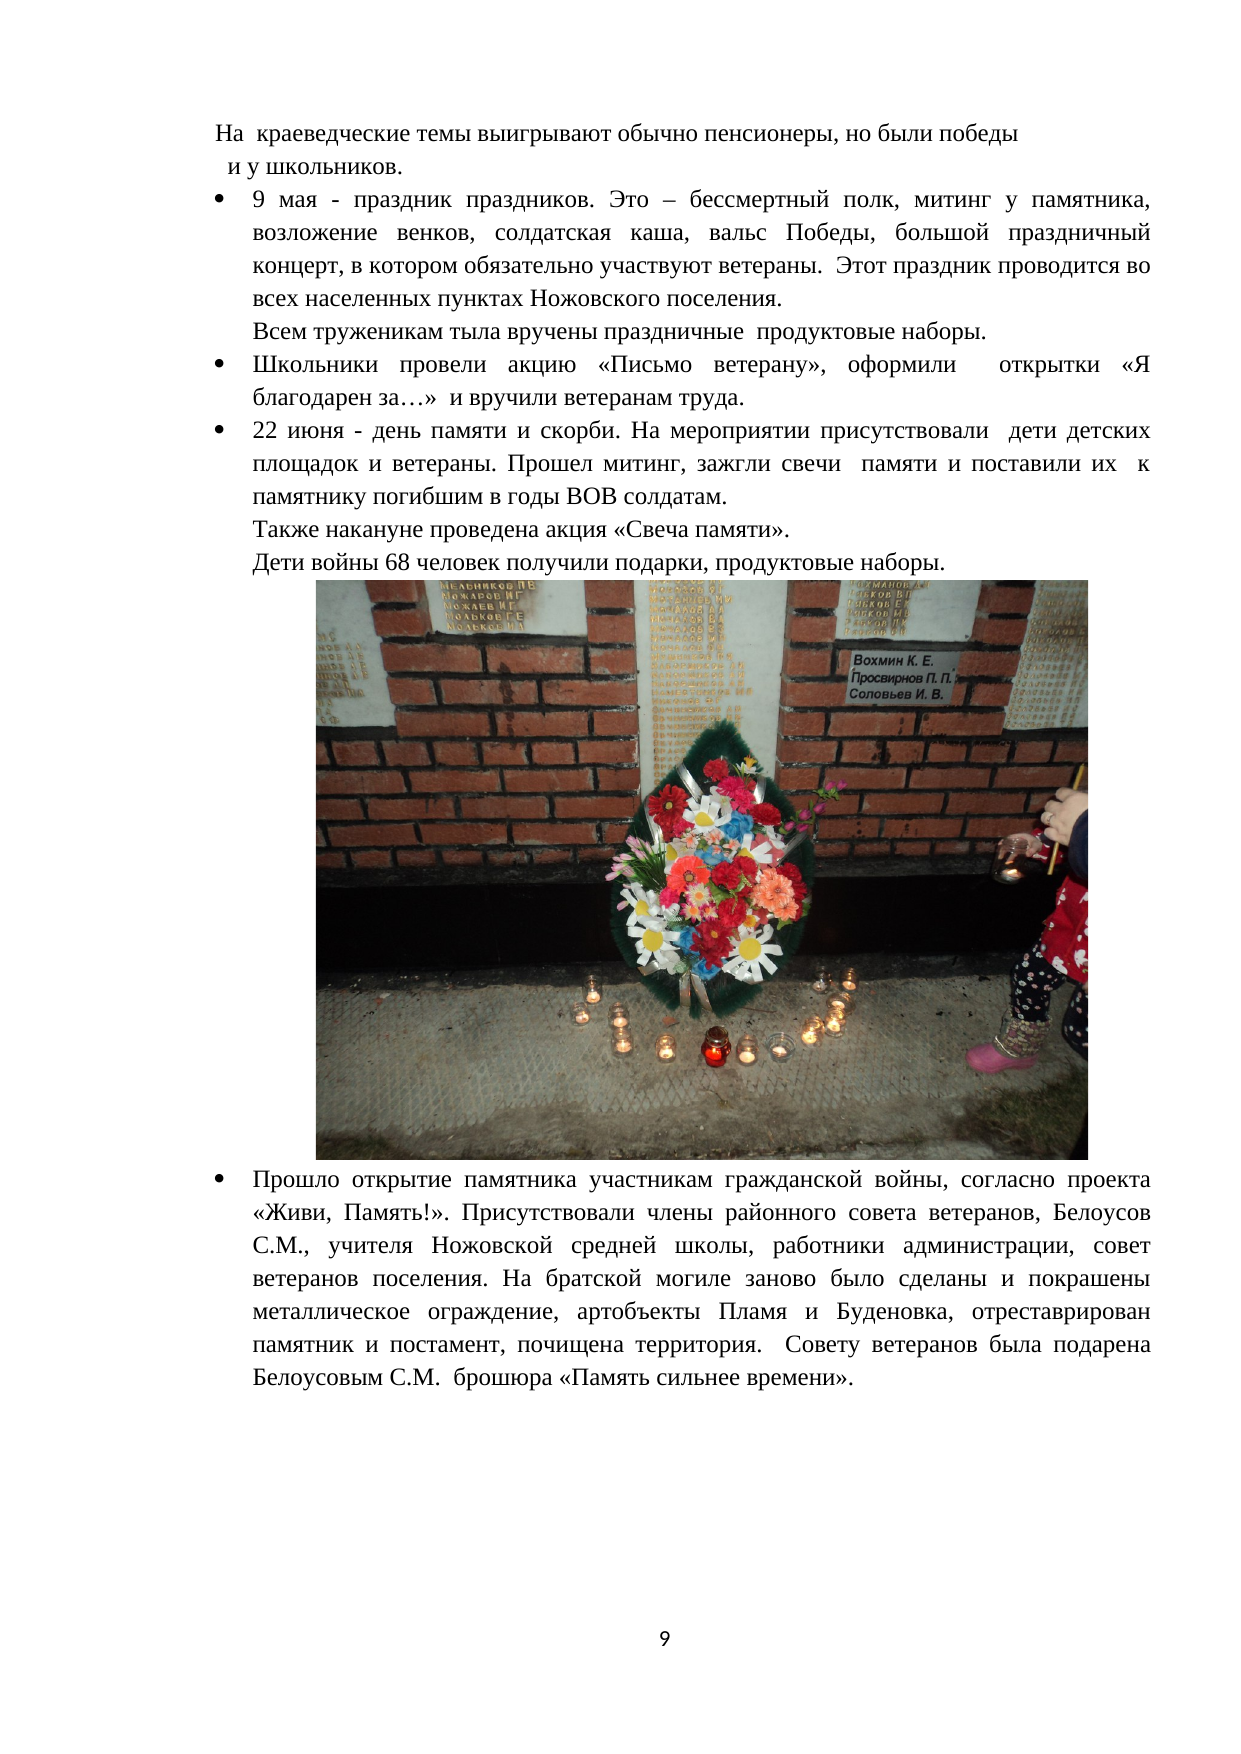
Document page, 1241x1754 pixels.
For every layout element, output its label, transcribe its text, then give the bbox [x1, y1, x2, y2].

text и у школьников. [177, 151, 1152, 180]
list Всем труженикам тыла вручены праздничные продуктовые наборы. [252, 316, 1152, 345]
text На краеведческие темы выигрывают обычно пенсионеры, но были победы [177, 118, 1152, 147]
list 9 мая - праздник праздников. Это – бессмертный полк, митинг у памятника, возложение венков, солдатская каша, вальс Победы, большой праздничный концерт, в котором обязательно участвуют ветераны. Этот праздник проводится во всех населенных пунктах Ножовского поселения. [215, 184, 1152, 312]
list Дети войны 68 человек получили подарки, продуктовые наборы. [252, 547, 1152, 576]
picture [315, 580, 1089, 1160]
list Школьники провели акцию «Письмо ветерану», оформили открытки «Я благодарен за…» и вручили ветеранам труда. [215, 349, 1152, 411]
list 22 июня - день памяти и скорби. На мероприятии присутствовали дети детских площадок и ветераны. Прошел митинг, зажгли свечи памяти и поставили их к памятнику погибшим в годы ВОВ солдатам. [215, 415, 1152, 510]
list Прошло открытие памятника участникам гражданской войны, согласно проекта «Живи, Память!». Присутствовали члены районного совета ветеранов, Белоусов С.М., учителя Ножовской средней школы, работники администрации, совет ветеранов поселения. На братской могиле заново было сделаны и покрашены металлическое ограждение, артобъекты Пламя и Буденовка, отреставрирован памятник и постамент, почищена территория. Совету ветеранов была подарена Белоусовым С.М. брошюра «Память сильнее времени». [215, 1164, 1152, 1391]
list Также накануне проведена акция «Свеча памяти». [252, 514, 1152, 543]
